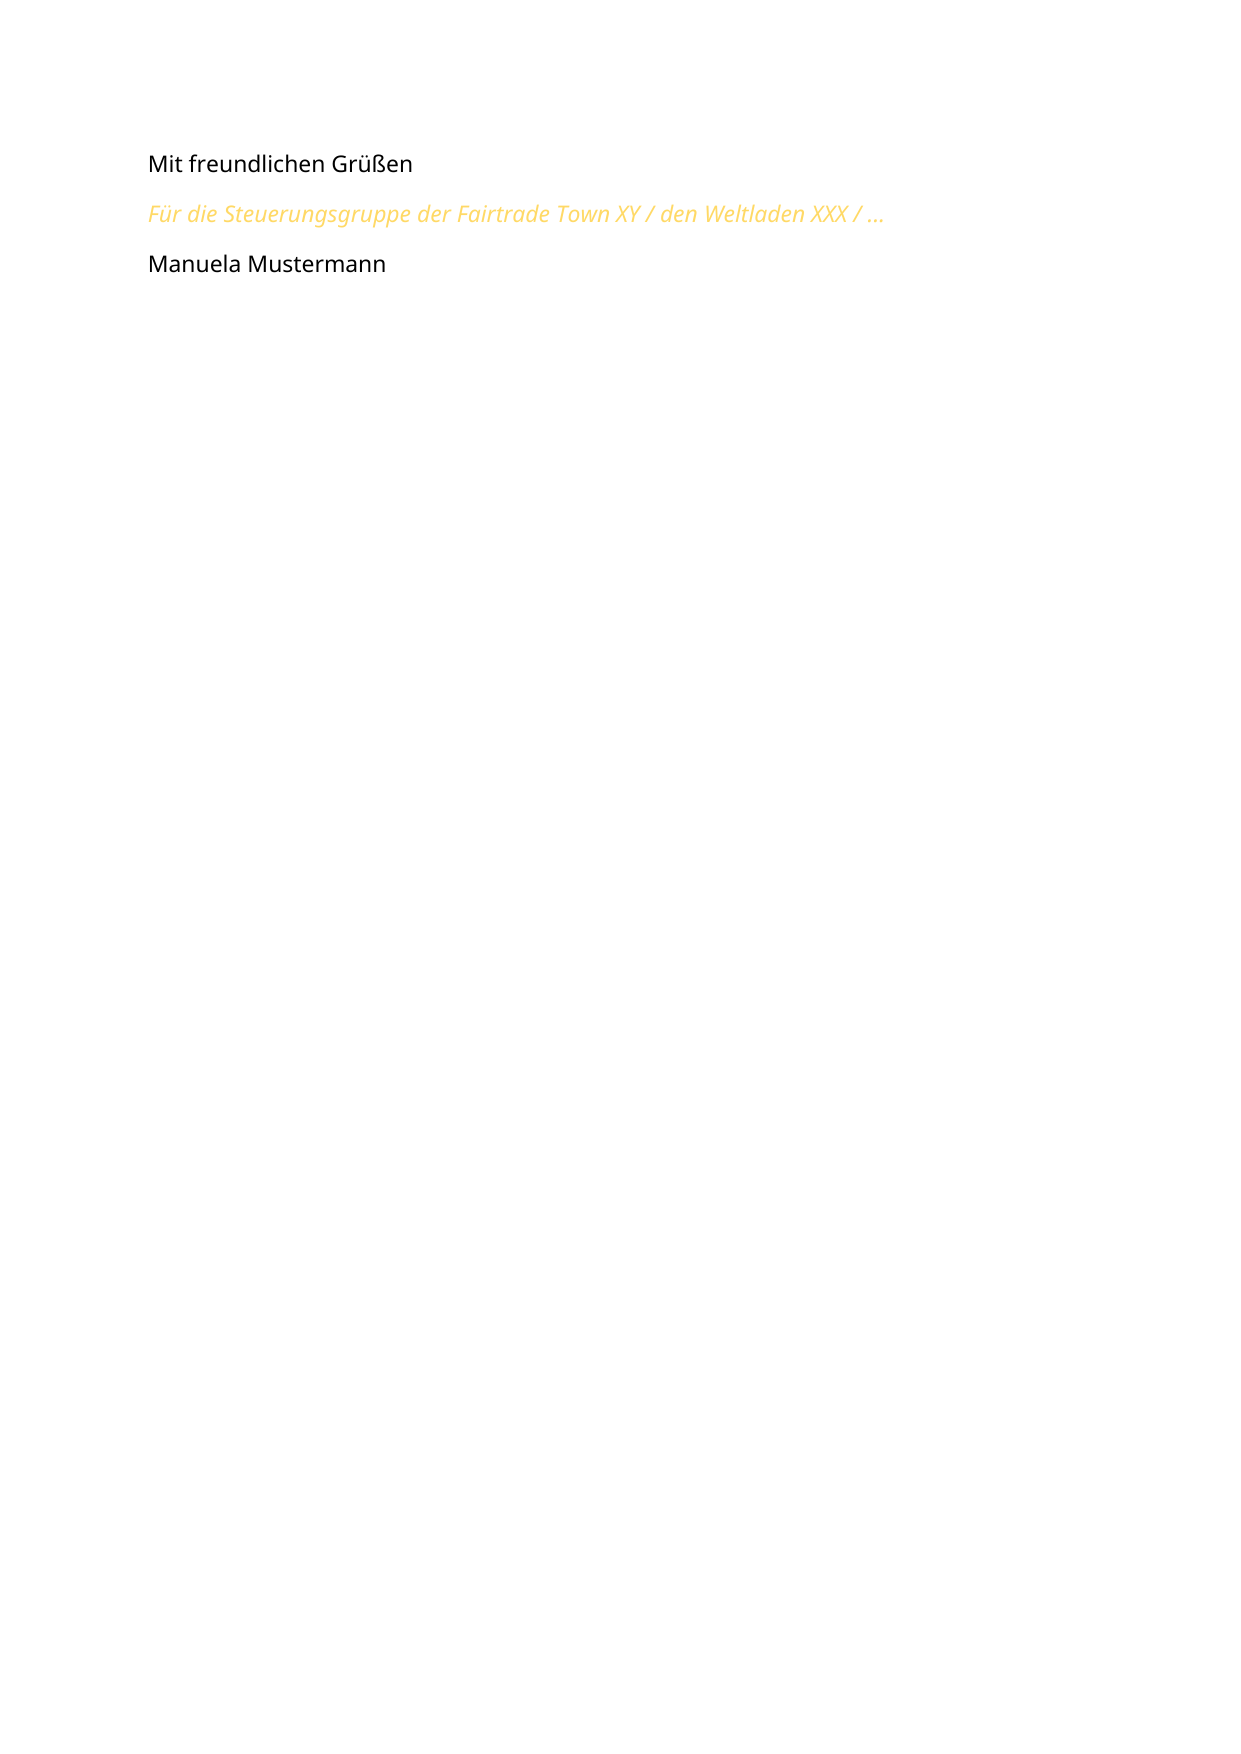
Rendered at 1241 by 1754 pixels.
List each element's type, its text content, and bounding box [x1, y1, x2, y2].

text Manuela Mustermann [148, 248, 1093, 280]
text Für die Steuerungsgruppe der Fairtrade Town XY / den Weltladen XXX / ... [148, 198, 1093, 229]
text Mit freundlichen Grüßen [148, 148, 1093, 179]
